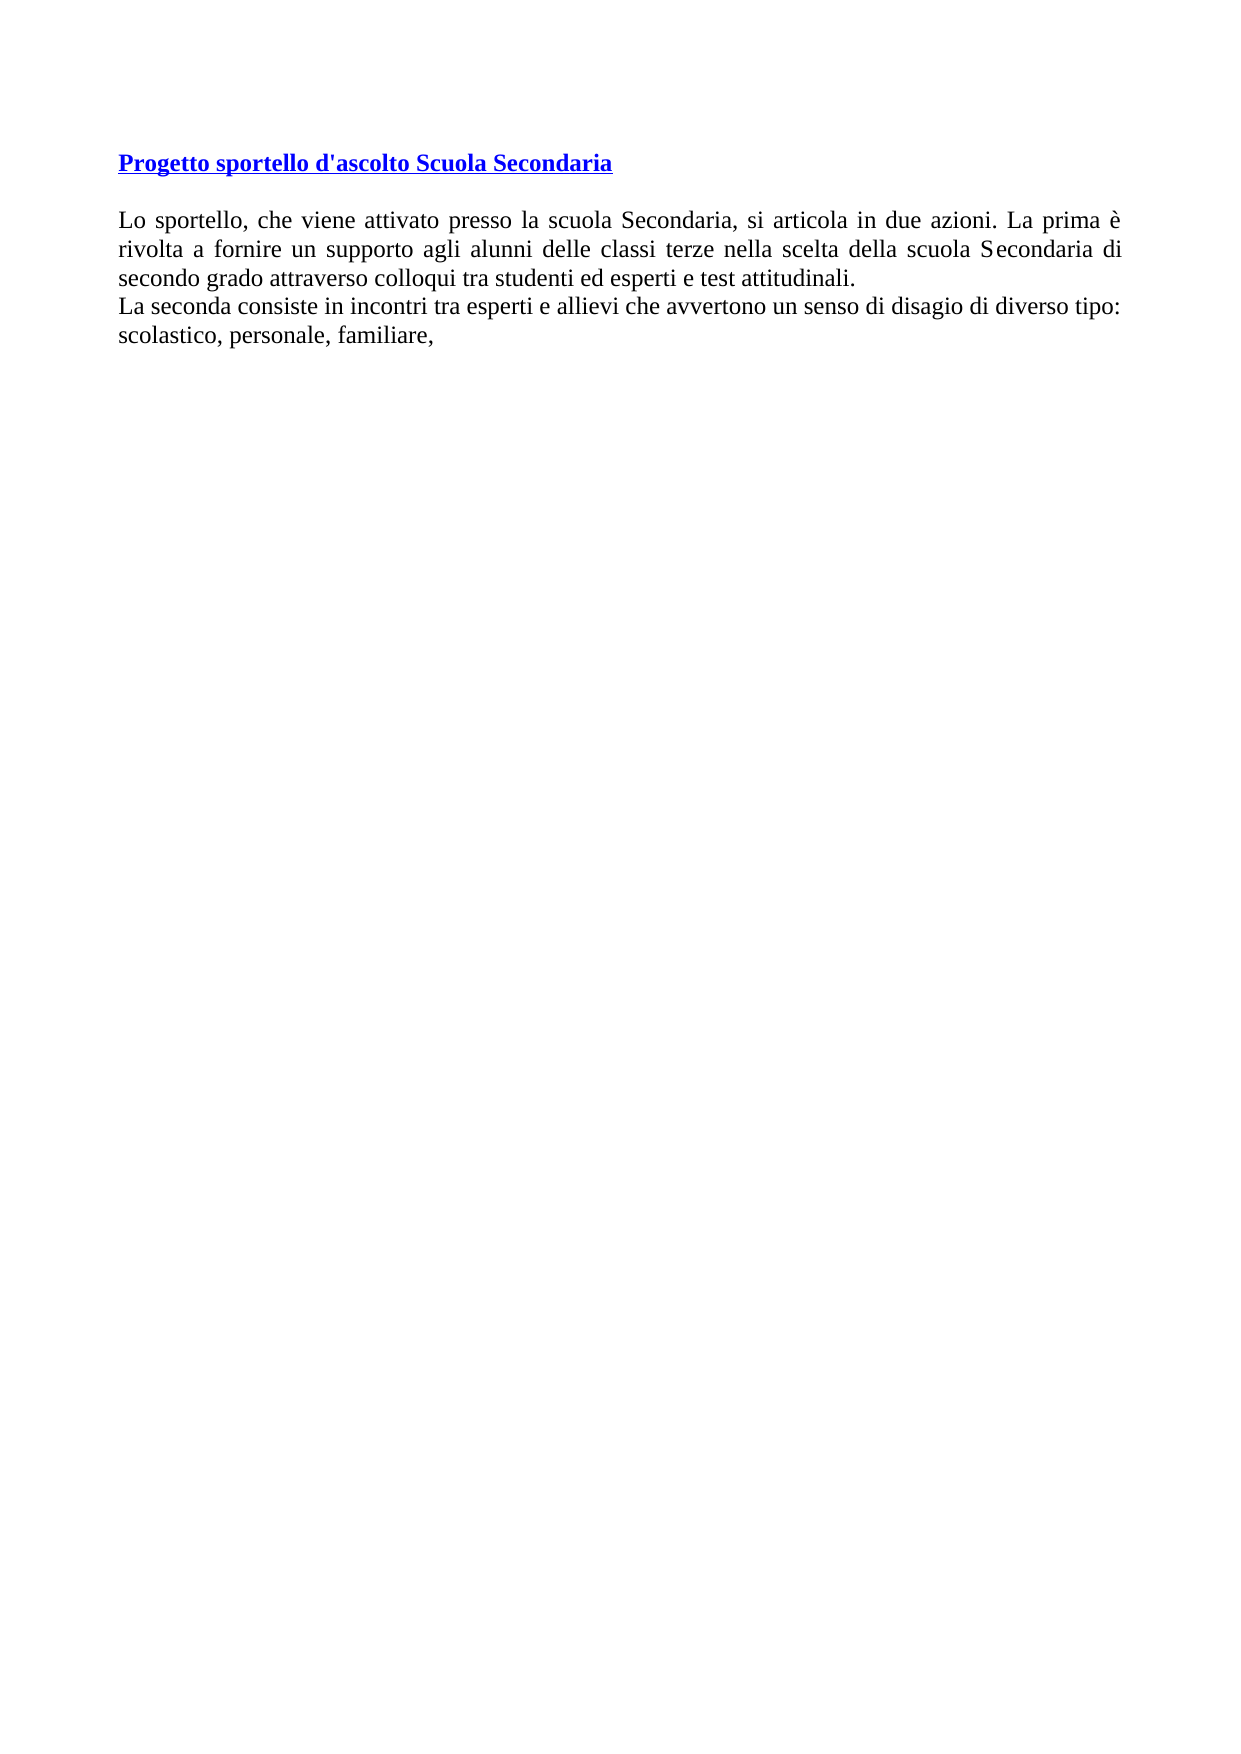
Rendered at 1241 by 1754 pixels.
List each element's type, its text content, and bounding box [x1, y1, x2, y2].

text La seconda consiste in incontri tra esperti e allievi che avvertono un senso di disagio di diverso tipo: scolastico, personale, familiare, [118, 291, 1122, 349]
text Lo sportello, che viene attivato presso la scuola Secondaria, si articola in due azioni. La prima è rivolta a fornire un supporto agli alunni delle classi terze nella scelta della scuola Secondaria di secondo grado attraverso colloqui tra studenti ed esperti e test attitudinali. [118, 205, 1122, 291]
text Progetto sportello d'ascolto Scuola Secondaria [118, 148, 1122, 176]
